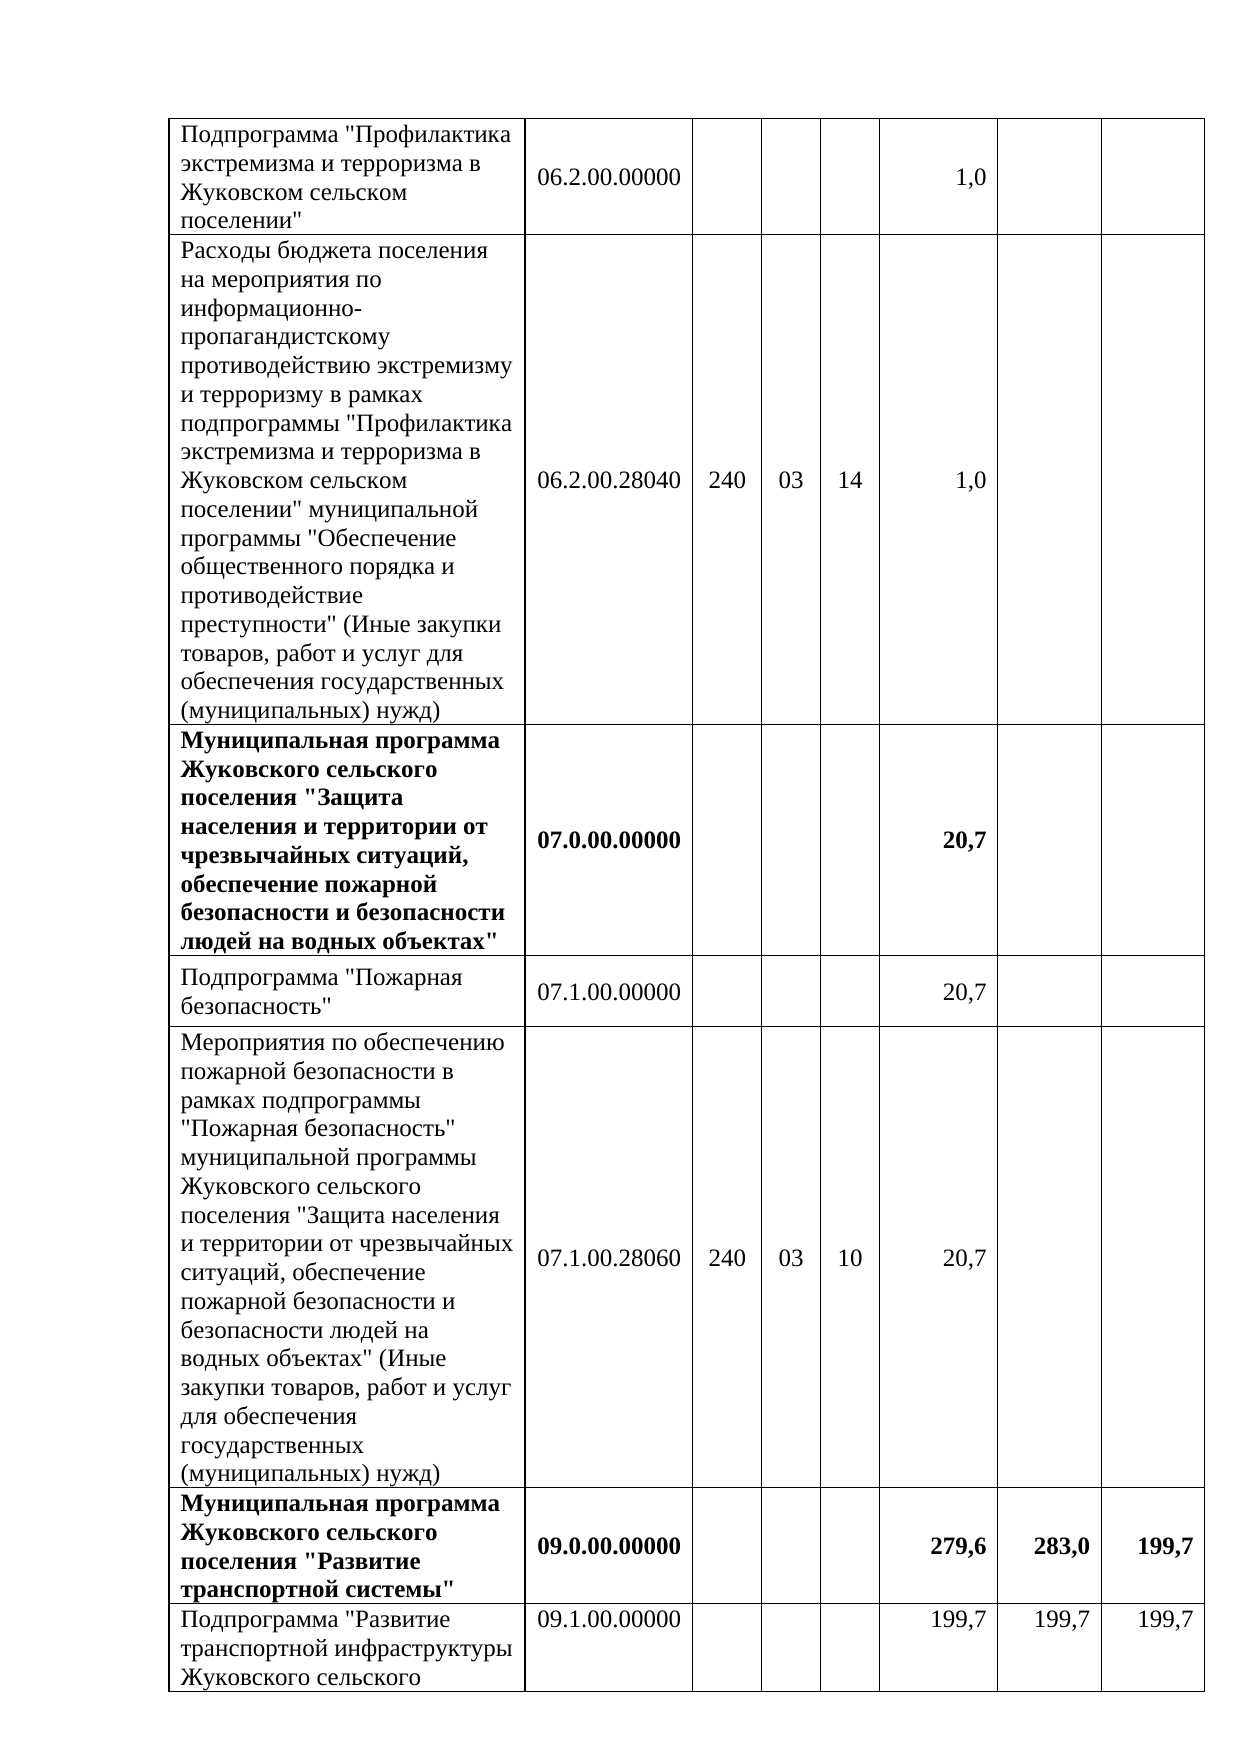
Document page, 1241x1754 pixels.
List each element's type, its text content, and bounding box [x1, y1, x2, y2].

table_cell 06.2.00.28040 [526, 235, 692, 724]
table_cell 09.1.00.00000 [526, 1604, 692, 1691]
table_cell [1102, 119, 1204, 234]
table_cell Муниципальная программа Жуковского сельского поселения "Защита населения и территории от чрезвычайных ситуаций, обеспечение пожарной безопасности и безопасности людей на водных объектах" [170, 725, 524, 955]
table_cell 240 [693, 1027, 761, 1487]
table_cell [998, 956, 1101, 1026]
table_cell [170, 1604, 524, 1691]
table_cell 03 [762, 1027, 820, 1487]
table_cell 1,0 [880, 235, 997, 724]
table_cell [762, 1488, 820, 1603]
table_cell Подпрограмма "Профилактика экстремизма и терроризма в Жуковском сельском поселении" [170, 119, 524, 234]
table_cell 09.0.00.00000 [526, 1488, 692, 1603]
table_cell Расходы бюджета поселения на мероприятия по информационно-пропагандистскому противодействию экстремизму и терроризму в рамках подпрограммы "Профилактика экстремизма и терроризма в Жуковском сельском поселении" муниципальной программы "Обеспечение общественного порядка и противодействие преступности" (Иные закупки товаров, работ и услуг для обеспечения государственных (муниципальных) нужд) [170, 235, 524, 724]
table_cell 07.0.00.00000 [526, 725, 692, 955]
table_cell Мероприятия по обеспечению пожарной безопасности в рамках подпрограммы "Пожарная безопасность" муниципальной программы Жуковского сельского поселения "Защита населения и территории от чрезвычайных ситуаций, обеспечение пожарной безопасности и безопасности людей на водных объектах" (Иные закупки товаров, работ и услуг для обеспечения государственных (муниципальных) нужд) [170, 1027, 524, 1487]
table_cell [998, 119, 1101, 234]
table_cell 199,7 [1102, 1604, 1204, 1691]
table_cell [821, 119, 879, 234]
table_cell [998, 725, 1101, 955]
table_cell [693, 725, 761, 955]
table_cell [762, 119, 820, 234]
table_cell 1,0 [880, 119, 997, 234]
table_cell [821, 1604, 879, 1691]
table_cell 20,7 [880, 725, 997, 955]
table_cell 10 [821, 1027, 879, 1487]
table_cell Подпрограмма "Пожарная безопасность" [170, 956, 524, 1026]
table_cell [821, 1488, 879, 1603]
table_cell [693, 119, 761, 234]
table_cell [762, 956, 820, 1026]
table_cell [693, 1488, 761, 1603]
table_cell Муниципальная программа Жуковского сельского поселения "Развитие транспортной системы" [170, 1488, 524, 1603]
table_cell 03 [762, 235, 820, 724]
table_cell 20,7 [880, 1027, 997, 1487]
table_cell [821, 956, 879, 1026]
table_cell [1102, 956, 1204, 1026]
table_cell 240 [693, 235, 761, 724]
table_cell 14 [821, 235, 879, 724]
table_cell [1102, 235, 1204, 724]
table_cell [998, 1027, 1101, 1487]
table_cell [1102, 1027, 1204, 1487]
table_cell [762, 1604, 820, 1691]
table_cell 199,7 [1102, 1488, 1204, 1603]
table_cell [693, 1604, 761, 1691]
table_cell 279,6 [880, 1488, 997, 1603]
table_cell [762, 725, 820, 955]
table_cell 06.2.00.00000 [526, 119, 692, 234]
table_cell 20,7 [880, 956, 997, 1026]
table_cell [998, 235, 1101, 724]
table_cell [821, 725, 879, 955]
table_cell 283,0 [998, 1488, 1101, 1603]
table_cell [693, 956, 761, 1026]
table_cell 07.1.00.28060 [526, 1027, 692, 1487]
table_cell 07.1.00.00000 [526, 956, 692, 1026]
table_cell 199,7 [998, 1604, 1101, 1691]
table_cell [1102, 725, 1204, 955]
table_cell 199,7 [880, 1604, 997, 1691]
